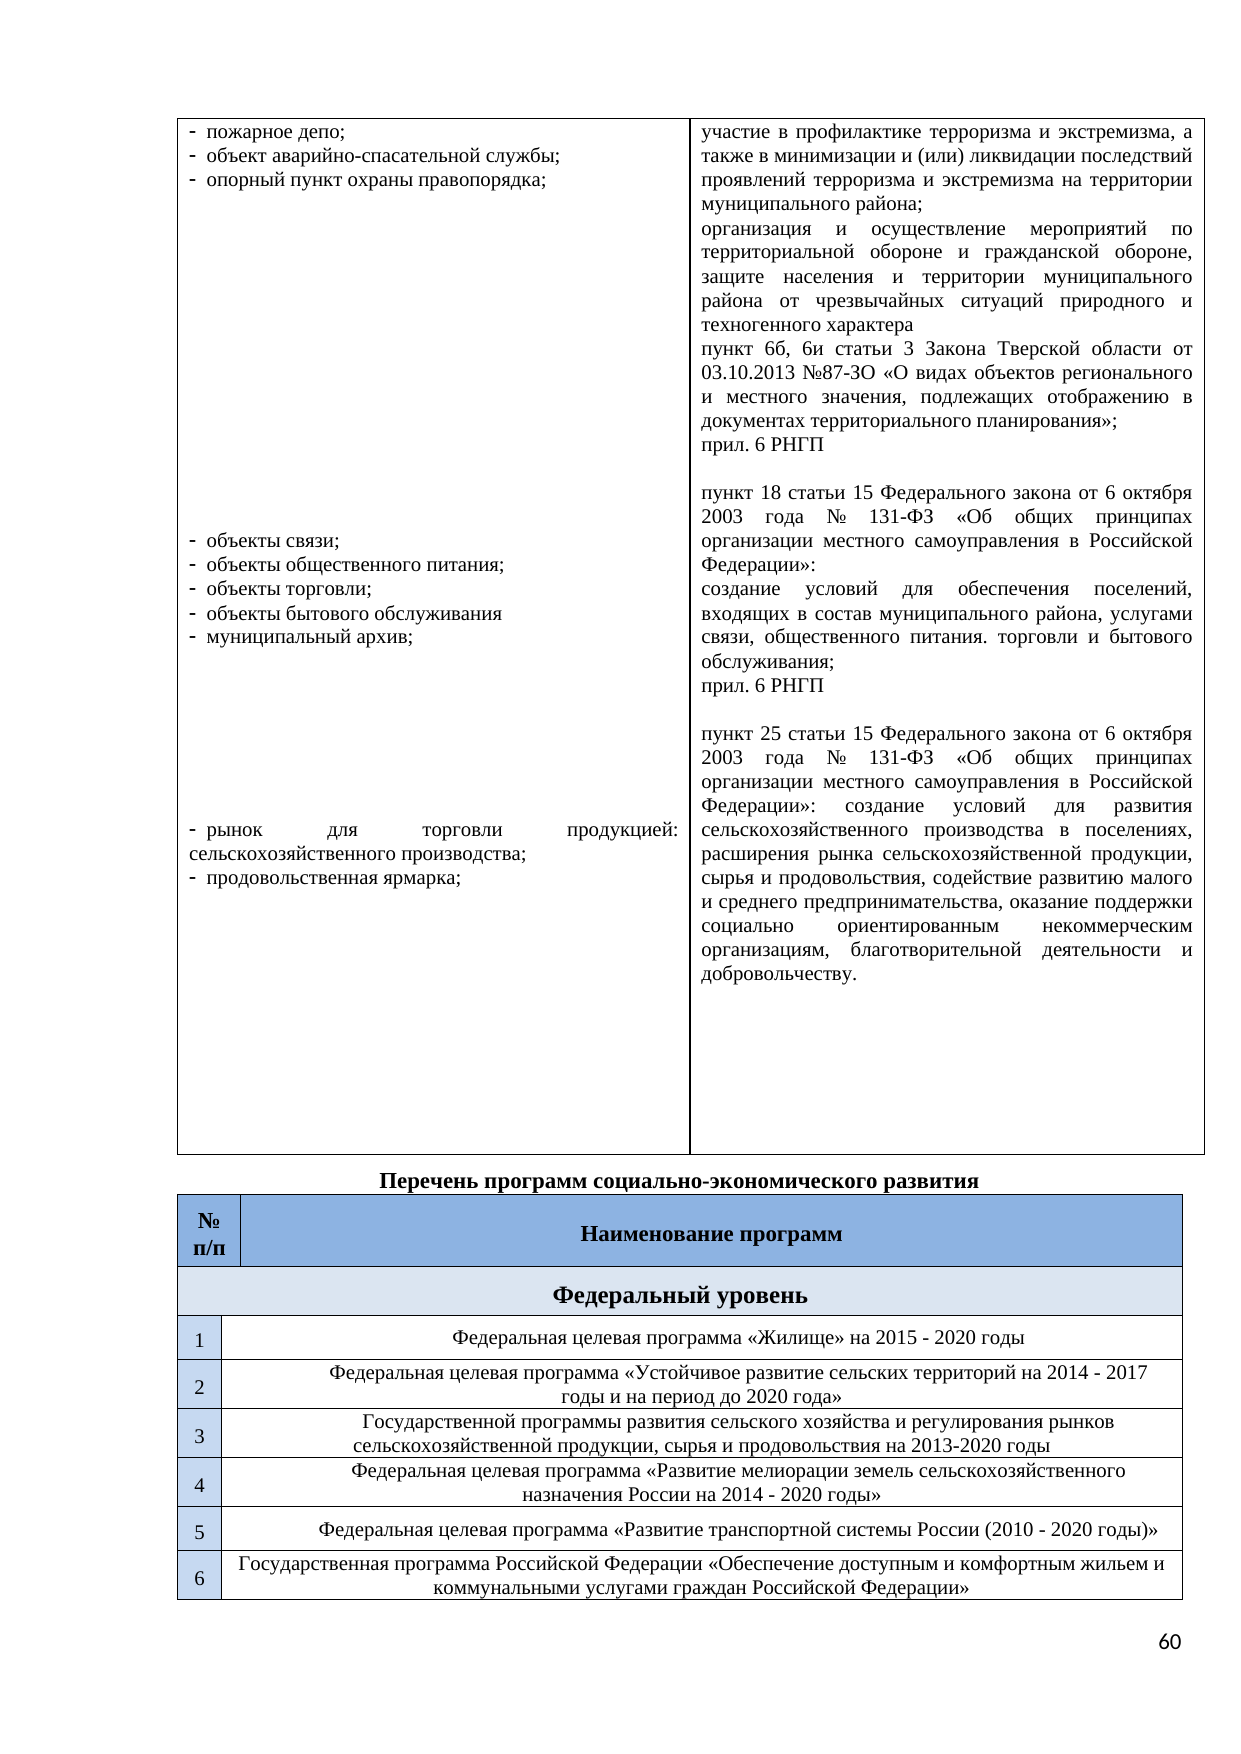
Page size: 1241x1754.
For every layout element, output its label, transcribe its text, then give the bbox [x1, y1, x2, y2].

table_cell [691, 119, 1204, 1154]
table_header Наименование программ [241, 1195, 1182, 1266]
table_cell Федеральный уровень [178, 1267, 1182, 1315]
table_header № п/п [178, 1195, 240, 1266]
table_cell Государственная программа Российской Федерации «Обеспечение доступным и комфортным жильем и коммунальными услугами граждан Российской Федерации» [222, 1551, 1182, 1599]
table_cell 1 [178, 1316, 221, 1359]
table_cell 5 [178, 1507, 221, 1550]
table_cell Федеральная целевая программа «Развитие мелиорации земель сельскохозяйственного назначения России на 2014 - 2020 годы» [222, 1458, 1182, 1506]
table_cell Федеральная целевая программа «Устойчивое развитие сельских территорий на 2014 - 2017 годы и на период до 2020 года» [222, 1360, 1182, 1408]
table_cell Федеральная целевая программа «Развитие транспортной системы России (2010 - 2020 годы)» [222, 1507, 1182, 1550]
table_cell Федеральная целевая программа «Жилище» на 2015 - 2020 годы [222, 1316, 1182, 1359]
table_cell 2 [178, 1360, 221, 1408]
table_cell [178, 119, 689, 1154]
table_cell 3 [178, 1409, 221, 1457]
text Перечень программ социально-экономического развития [177, 1167, 1181, 1194]
table_cell 6 [178, 1551, 221, 1599]
table_cell Государственной программы развития сельского хозяйства и регулирования рынков сельскохозяйственной продукции, сырья и продовольствия на 2013-2020 годы [222, 1409, 1182, 1457]
table_cell 4 [178, 1458, 221, 1506]
